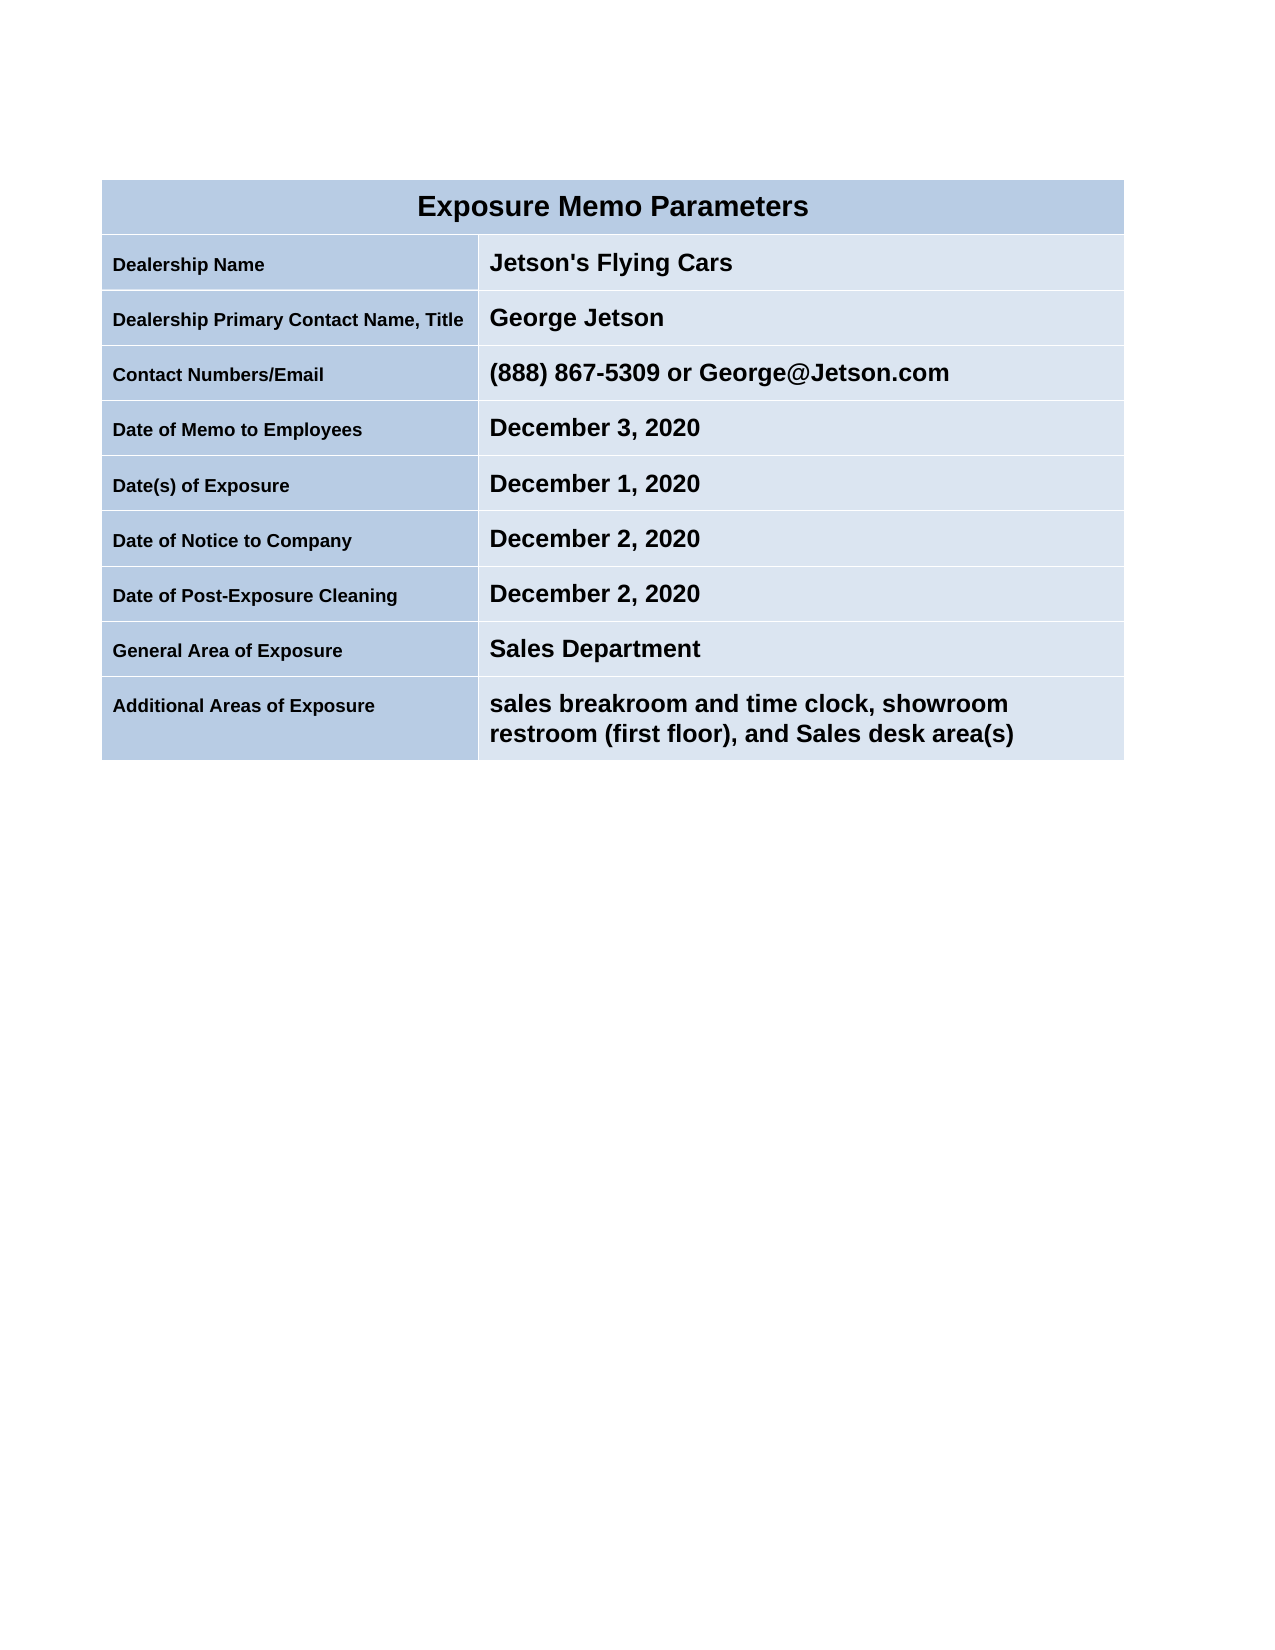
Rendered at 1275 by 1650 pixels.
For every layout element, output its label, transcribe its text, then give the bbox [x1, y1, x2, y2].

table_cell Date(s) of Exposure [102, 456, 478, 510]
table_cell Additional Areas of Exposure [102, 677, 478, 760]
table_cell (888) 867-5309 or George@Jetson.com [479, 346, 1124, 400]
table_cell December 1, 2020 [479, 456, 1124, 510]
table_cell sales breakroom and time clock, showroom restroom (first floor), and Sales desk area(s) [479, 677, 1124, 760]
table_cell George Jetson [479, 291, 1124, 345]
table_cell Contact Numbers/Email [102, 346, 478, 400]
table_cell Dealership Primary Contact Name, Title [102, 291, 478, 345]
table_cell Dealership Name [102, 235, 478, 289]
table_cell December 2, 2020 [479, 567, 1124, 621]
table_cell General Area of Exposure [102, 622, 478, 676]
table_cell Jetson's Flying Cars [479, 235, 1124, 289]
table_cell December 3, 2020 [479, 401, 1124, 455]
table_cell Sales Department [479, 622, 1124, 676]
table_cell Date of Memo to Employees [102, 401, 478, 455]
table_cell Date of Post-Exposure Cleaning [102, 567, 478, 621]
table_cell December 2, 2020 [479, 511, 1124, 566]
table_header Exposure Memo Parameters [102, 180, 1124, 234]
table_cell Date of Notice to Company [102, 511, 478, 566]
